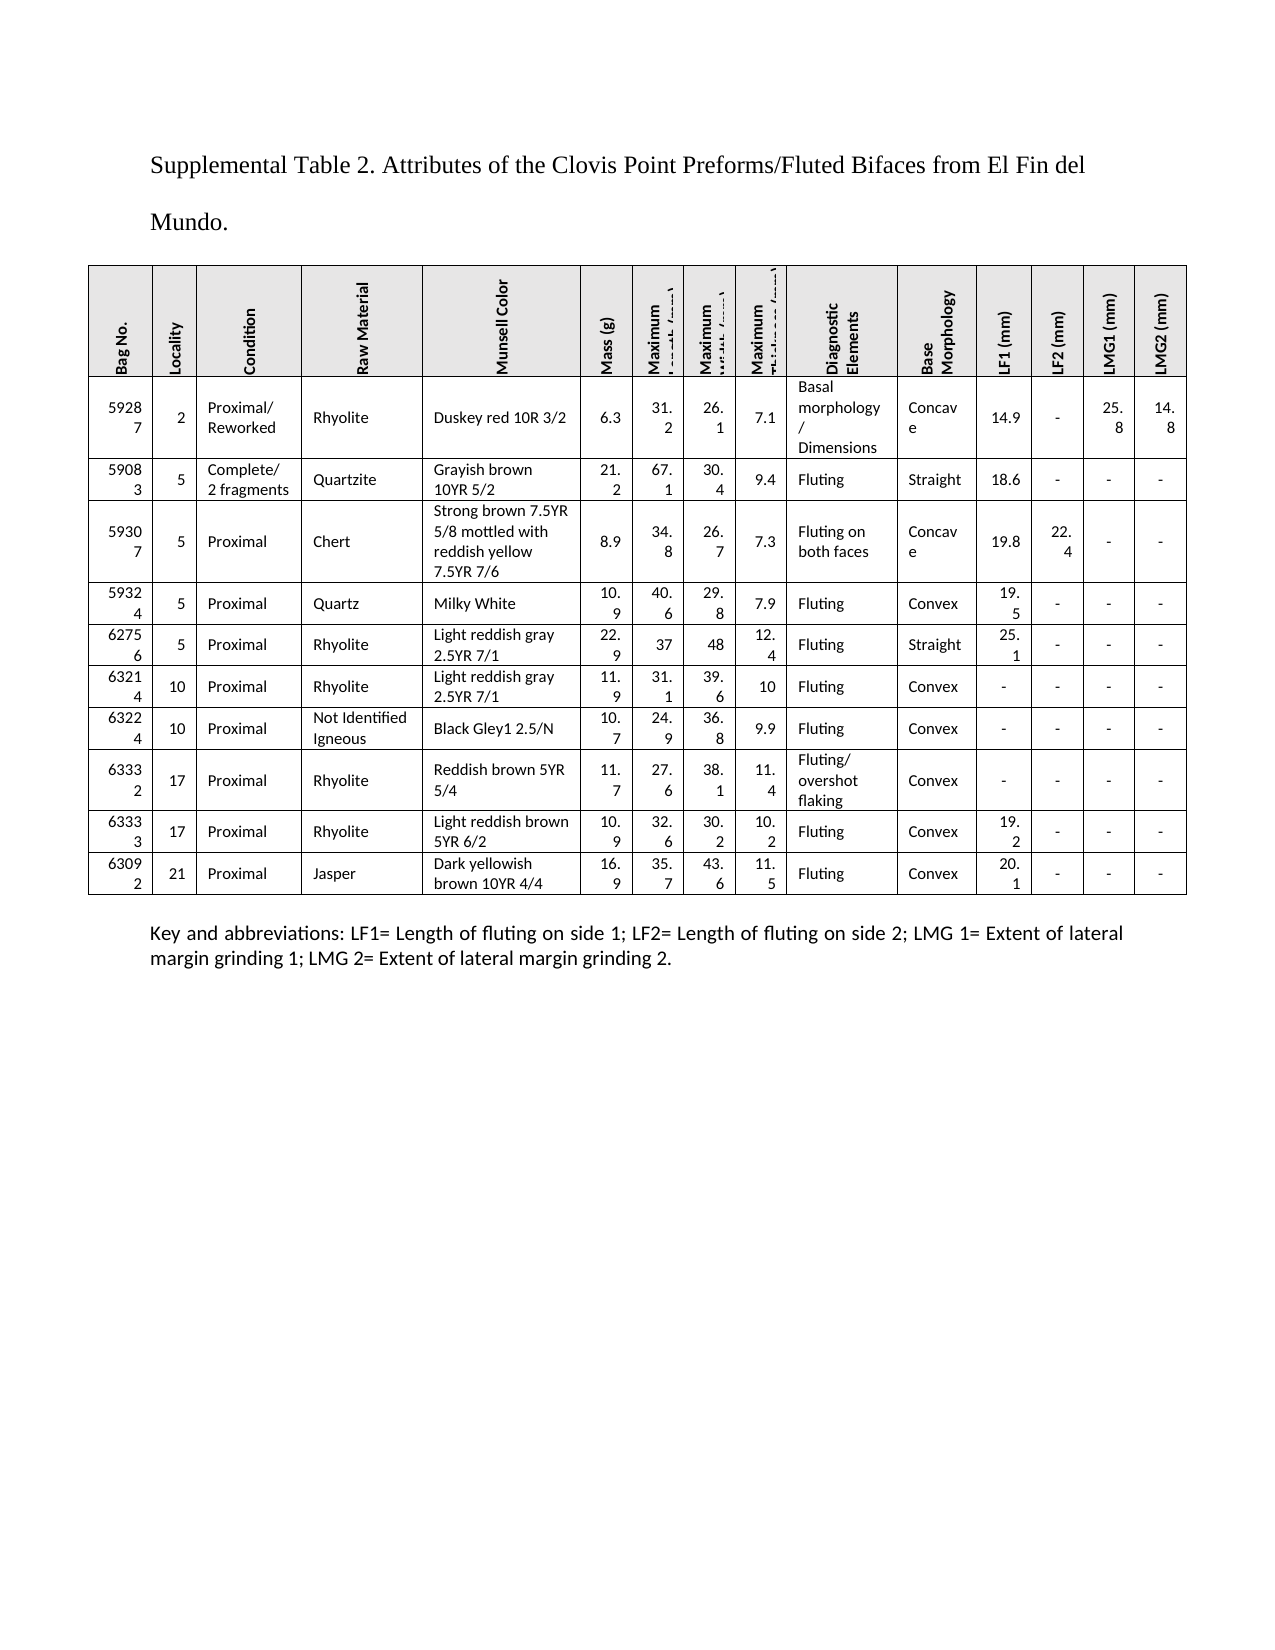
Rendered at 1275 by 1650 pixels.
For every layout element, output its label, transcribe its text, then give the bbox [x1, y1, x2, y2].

table_cell Rhyolite [302, 750, 422, 810]
table_cell 9.9 [736, 708, 786, 748]
table_cell 63092 [89, 853, 152, 894]
table_cell - [977, 666, 1031, 707]
table_cell 27.6 [633, 750, 683, 810]
table_cell 7.1 [736, 377, 786, 458]
table_cell 21.2 [581, 459, 632, 499]
table_header Mass (g) [581, 266, 632, 376]
table_header Maximum Thickness (mm) [736, 266, 786, 376]
table_cell 10.7 [581, 708, 632, 748]
table_cell 67.1 [633, 459, 683, 499]
table_cell 11.7 [581, 750, 632, 810]
table_cell - [1135, 625, 1186, 665]
table_cell Rhyolite [302, 377, 422, 458]
table_cell 22.9 [581, 625, 632, 665]
table_cell 48 [684, 625, 735, 665]
table_cell 43.6 [684, 853, 735, 894]
table_cell - [1135, 459, 1186, 499]
table_cell 30.4 [684, 459, 735, 499]
table_cell - [1032, 583, 1083, 623]
table_cell 19.8 [977, 501, 1031, 582]
table_cell Proximal [197, 750, 301, 810]
table_cell Straight [898, 459, 976, 499]
table_cell 29.8 [684, 583, 735, 623]
table_cell Light reddish brown 5YR 6/2 [423, 811, 580, 852]
table_cell Concave [898, 377, 976, 458]
table_cell 32.6 [633, 811, 683, 852]
table_cell Fluting/ overshot flaking [787, 750, 897, 810]
table_cell Proximal [197, 853, 301, 894]
table_cell 62756 [89, 625, 152, 665]
table_cell 63333 [89, 811, 152, 852]
table_cell Proximal [197, 666, 301, 707]
table_cell Proximal [197, 583, 301, 623]
table_cell 10.2 [736, 811, 786, 852]
table_cell - [1084, 708, 1134, 748]
table_cell - [1135, 501, 1186, 582]
table_cell 14.9 [977, 377, 1031, 458]
table_cell - [1032, 666, 1083, 707]
table_cell - [1084, 501, 1134, 582]
table_cell Not Identified Igneous [302, 708, 422, 748]
table_cell - [1084, 583, 1134, 623]
table_cell - [977, 750, 1031, 810]
table_cell 24.9 [633, 708, 683, 748]
table_cell Convex [898, 750, 976, 810]
table_cell 5 [153, 583, 196, 623]
table_cell Fluting [787, 811, 897, 852]
table_header LF1 (mm) [977, 266, 1031, 376]
table_cell 6.3 [581, 377, 632, 458]
table_cell 5 [153, 501, 196, 582]
table_cell Basal morphology/ Dimensions [787, 377, 897, 458]
table_header Condition [197, 266, 301, 376]
table_cell Rhyolite [302, 625, 422, 665]
table_cell Proximal/ Reworked [197, 377, 301, 458]
table_header LMG1 (mm) [1084, 266, 1134, 376]
table_cell Quartz [302, 583, 422, 623]
table_cell - [1032, 459, 1083, 499]
table_cell 2 [153, 377, 196, 458]
table_cell Chert [302, 501, 422, 582]
table_cell Reddish brown 5YR 5/4 [423, 750, 580, 810]
table_cell 10.9 [581, 583, 632, 623]
table_header Diagnostic Elements [787, 266, 897, 376]
table_cell 31.2 [633, 377, 683, 458]
table_cell - [1084, 811, 1134, 852]
table_cell 63224 [89, 708, 152, 748]
table_cell - [1032, 811, 1083, 852]
table_cell Complete/ 2 fragments [197, 459, 301, 499]
table_cell 17 [153, 750, 196, 810]
table_cell 35.7 [633, 853, 683, 894]
table_cell - [1084, 750, 1134, 810]
table_cell Grayish brown 10YR 5/2 [423, 459, 580, 499]
table_cell 63332 [89, 750, 152, 810]
table_cell 10.9 [581, 811, 632, 852]
table_header Locality [153, 266, 196, 376]
table_header LF2 (mm) [1032, 266, 1083, 376]
table_cell 11.9 [581, 666, 632, 707]
table_cell 40.6 [633, 583, 683, 623]
table_cell Fluting [787, 853, 897, 894]
table_cell Convex [898, 708, 976, 748]
table_cell - [1032, 708, 1083, 748]
table_cell Convex [898, 811, 976, 852]
table_cell Fluting [787, 625, 897, 665]
table_header Maximum Width (mm) [684, 266, 735, 376]
table_cell 14.8 [1135, 377, 1186, 458]
table_cell Fluting [787, 583, 897, 623]
table_cell 10 [153, 666, 196, 707]
table_cell 34.8 [633, 501, 683, 582]
table_cell Duskey red 10R 3/2 [423, 377, 580, 458]
table_cell - [1032, 377, 1083, 458]
table_cell 26.7 [684, 501, 735, 582]
table_cell - [977, 708, 1031, 748]
table_cell 11.4 [736, 750, 786, 810]
table_cell 18.6 [977, 459, 1031, 499]
table_cell Convex [898, 583, 976, 623]
table_cell 59324 [89, 583, 152, 623]
table_cell Light reddish gray 2.5YR 7/1 [423, 666, 580, 707]
table_cell Rhyolite [302, 666, 422, 707]
table_cell - [1135, 583, 1186, 623]
table_cell - [1135, 708, 1186, 748]
table_cell 8.9 [581, 501, 632, 582]
table_cell 19.2 [977, 811, 1031, 852]
table_cell 39.6 [684, 666, 735, 707]
table_header LMG2 (mm) [1135, 266, 1186, 376]
table_cell Concave [898, 501, 976, 582]
table_cell - [1084, 459, 1134, 499]
table_cell 38.1 [684, 750, 735, 810]
table_cell 5 [153, 625, 196, 665]
table_cell - [1032, 750, 1083, 810]
table_cell 26.1 [684, 377, 735, 458]
table_cell Rhyolite [302, 811, 422, 852]
table_cell 21 [153, 853, 196, 894]
table_cell Quartzite [302, 459, 422, 499]
table_cell 59083 [89, 459, 152, 499]
table_cell - [1135, 666, 1186, 707]
table_cell 20.1 [977, 853, 1031, 894]
table_cell 9.4 [736, 459, 786, 499]
table_header Maximum Length (mm) [633, 266, 683, 376]
table_cell Convex [898, 666, 976, 707]
table_cell 30.2 [684, 811, 735, 852]
table_cell Fluting [787, 708, 897, 748]
text Supplemental Table 2. Attributes of the Clovis Point Preforms/Fluted Bifaces from El Fin del Mundo. [150, 150, 1125, 236]
table_header Base Morphology [898, 266, 976, 376]
table_cell Proximal [197, 708, 301, 748]
table_cell Convex [898, 853, 976, 894]
table_cell Dark yellowish brown 10YR 4/4 [423, 853, 580, 894]
table_cell 10 [736, 666, 786, 707]
table_cell Fluting [787, 459, 897, 499]
table_cell Light reddish gray 2.5YR 7/1 [423, 625, 580, 665]
table_cell 22.4 [1032, 501, 1083, 582]
table_cell - [1135, 750, 1186, 810]
table_cell 36.8 [684, 708, 735, 748]
table_cell Black Gley1 2.5/N [423, 708, 580, 748]
table_cell 17 [153, 811, 196, 852]
table_cell Jasper [302, 853, 422, 894]
table_cell 10 [153, 708, 196, 748]
table_cell Proximal [197, 811, 301, 852]
table_header Raw Material [302, 266, 422, 376]
table_cell 11.5 [736, 853, 786, 894]
table_cell Proximal [197, 501, 301, 582]
table_cell 5 [153, 459, 196, 499]
table_cell - [1032, 853, 1083, 894]
table_header Bag No. [89, 266, 152, 376]
table_header Munsell Color [423, 266, 580, 376]
table_cell - [1084, 853, 1134, 894]
text Key and abbreviations: LF1= Length of fluting on side 1; LF2= Length of fluting on side 2; LMG 1= Extent of lateral margin grinding 1; LMG 2= Extent of lateral margin grinding 2. [150, 920, 1125, 971]
table_cell Fluting [787, 666, 897, 707]
table_cell Proximal [197, 625, 301, 665]
table_cell 19.5 [977, 583, 1031, 623]
table_cell 12.4 [736, 625, 786, 665]
table_cell Straight [898, 625, 976, 665]
table_cell - [1135, 811, 1186, 852]
table_cell Strong brown 7.5YR 5/8 mottled with reddish yellow 7.5YR 7/6 [423, 501, 580, 582]
table_cell 31.1 [633, 666, 683, 707]
table_cell 7.3 [736, 501, 786, 582]
table_cell 7.9 [736, 583, 786, 623]
table_cell 25.8 [1084, 377, 1134, 458]
table_cell - [1032, 625, 1083, 665]
table_cell 59287 [89, 377, 152, 458]
table_cell - [1084, 625, 1134, 665]
table_cell - [1135, 853, 1186, 894]
table_cell 37 [633, 625, 683, 665]
table_cell 16.9 [581, 853, 632, 894]
table_cell Fluting on both faces [787, 501, 897, 582]
table_cell 59307 [89, 501, 152, 582]
table_cell 25.1 [977, 625, 1031, 665]
table_cell - [1084, 666, 1134, 707]
table_cell Milky White [423, 583, 580, 623]
table_cell 63214 [89, 666, 152, 707]
